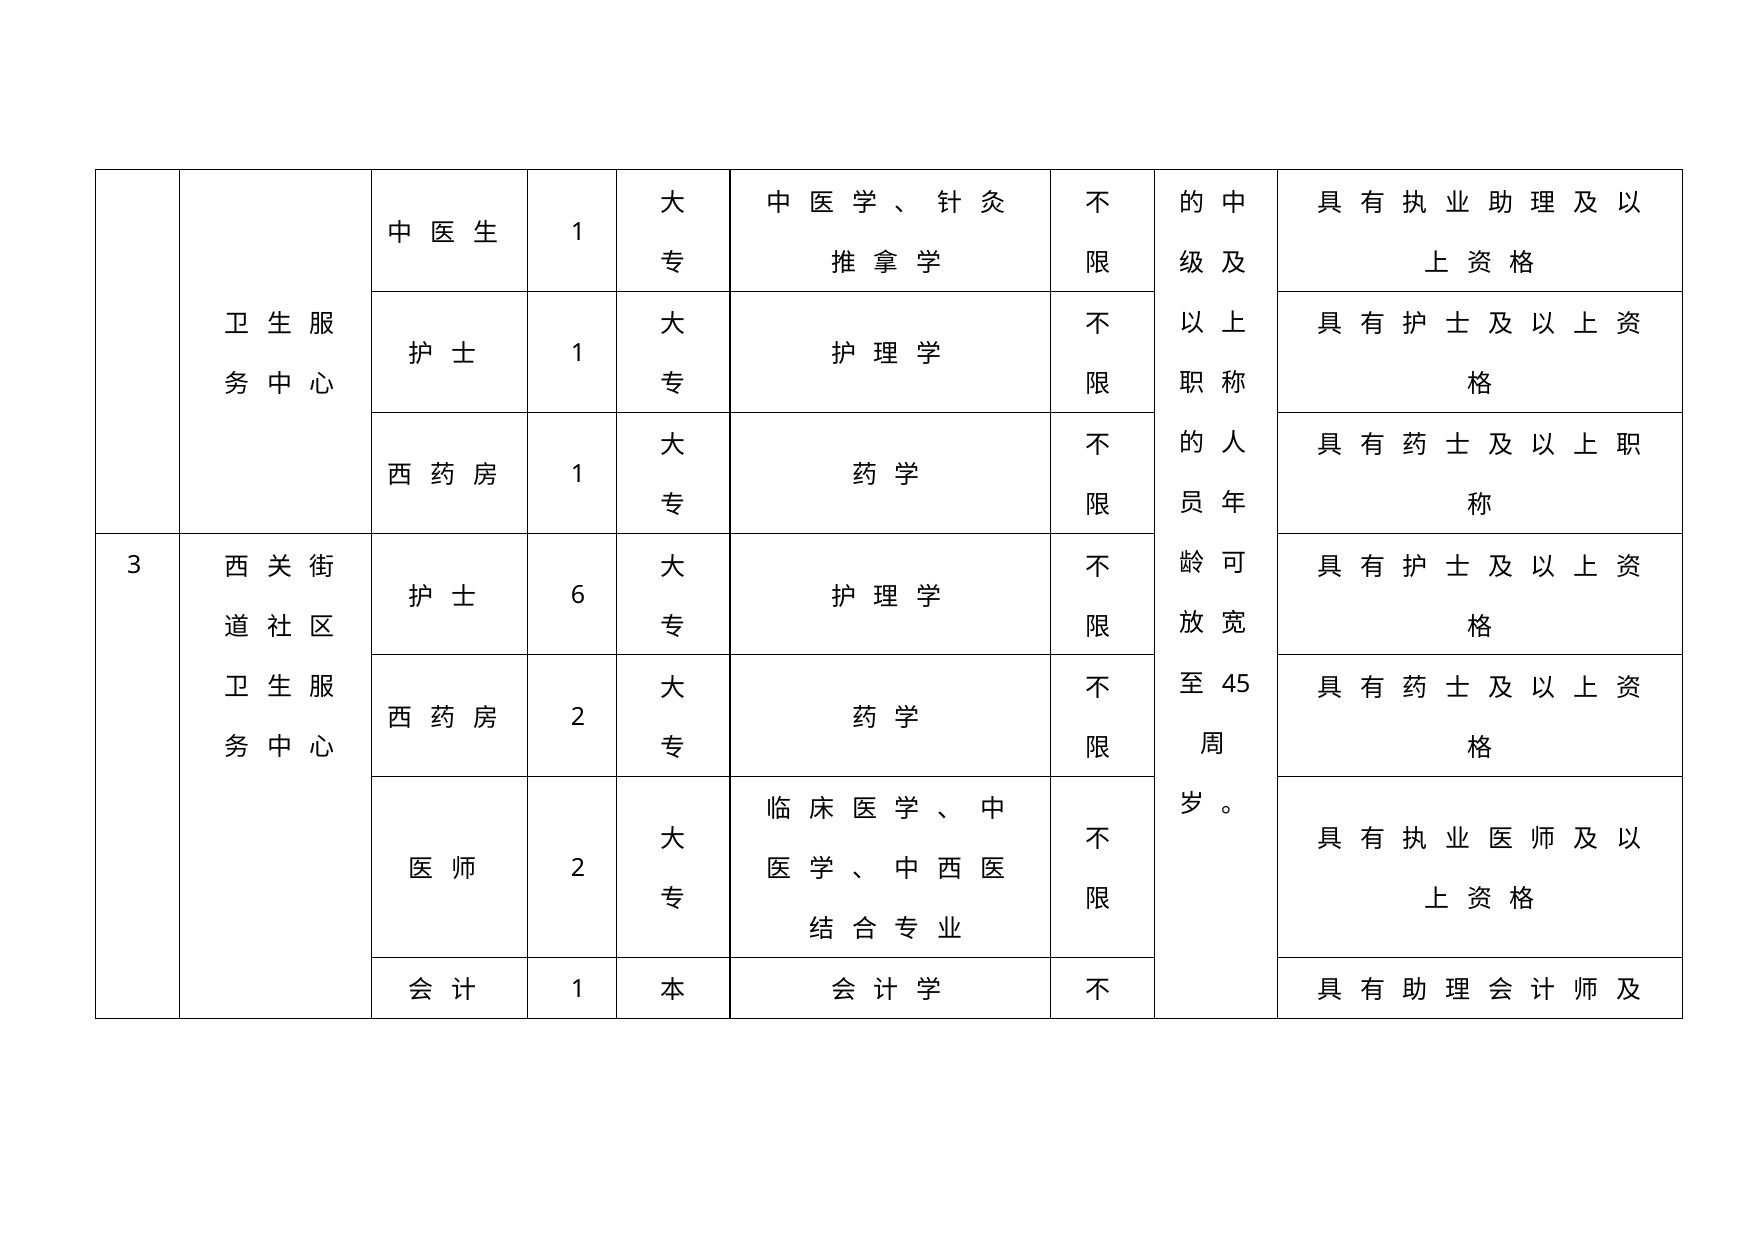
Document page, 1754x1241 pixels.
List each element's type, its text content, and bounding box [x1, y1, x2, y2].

table_cell 不限 [1051, 413, 1154, 533]
table_cell 护士 [372, 534, 527, 654]
table_cell 西药房 [372, 413, 527, 533]
table_cell 不限 [1051, 292, 1154, 412]
table_cell 不限 [1051, 777, 1154, 957]
table_cell 3 [96, 534, 179, 1018]
table_cell 具有护士及以上资格 [1278, 292, 1682, 412]
table_cell 不限 [1051, 655, 1154, 776]
table_cell 大专 [617, 413, 729, 533]
table_cell 具有药士及以上资格 [1278, 655, 1682, 776]
table_cell 江南街道社区卫生服务中心 [180, 170, 371, 533]
table_cell 不限 [1051, 170, 1154, 291]
table_cell 临床医学、中医学、中西医结合专业 [731, 777, 1050, 957]
table_cell 会计 [372, 958, 527, 1018]
table_cell 不限 [1051, 534, 1154, 654]
table_cell 药学 [731, 413, 1050, 533]
table_cell 本科 [617, 958, 729, 1018]
table_cell 2 [528, 655, 616, 776]
table_cell 2 [528, 777, 616, 957]
table_cell 中医学、针灸推拿学 [731, 170, 1050, 291]
table_cell 1 [528, 170, 616, 291]
table_cell 具有药士及以上职称 [1278, 413, 1682, 533]
table_cell 大专 [617, 170, 729, 291]
table_cell 不限 [1051, 958, 1154, 1018]
table_cell 大专 [617, 292, 729, 412]
table_cell 1 [528, 958, 616, 1018]
table_cell 大专 [617, 534, 729, 654]
table_cell 2 [96, 170, 179, 533]
table_cell 护理学 [731, 534, 1050, 654]
table_cell 1 [528, 292, 616, 412]
table_cell 大专 [617, 777, 729, 957]
table_cell 会计学 [731, 958, 1050, 1018]
table_cell 1 [528, 413, 616, 533]
table_cell 具有执业助理及以上资格 [1278, 170, 1682, 291]
table_cell 具有护士及以上资格 [1278, 534, 1682, 654]
table_cell 西关街道社区卫生服务中心 [180, 534, 371, 1018]
table_cell 药学 [731, 655, 1050, 776]
table_cell 具有助理会计师及以上职称 [1278, 958, 1682, 1018]
table_cell 大专 [617, 655, 729, 776]
table_cell 医师 [372, 777, 527, 957]
table_cell 护理学 [731, 292, 1050, 412]
table_cell 护士 [372, 292, 527, 412]
table_cell 西药房 [372, 655, 527, 776]
table_cell 具有执业医师及以上资格 [1278, 777, 1682, 957]
table_cell 6 [528, 534, 616, 654]
table_cell 中医生 [372, 170, 527, 291]
